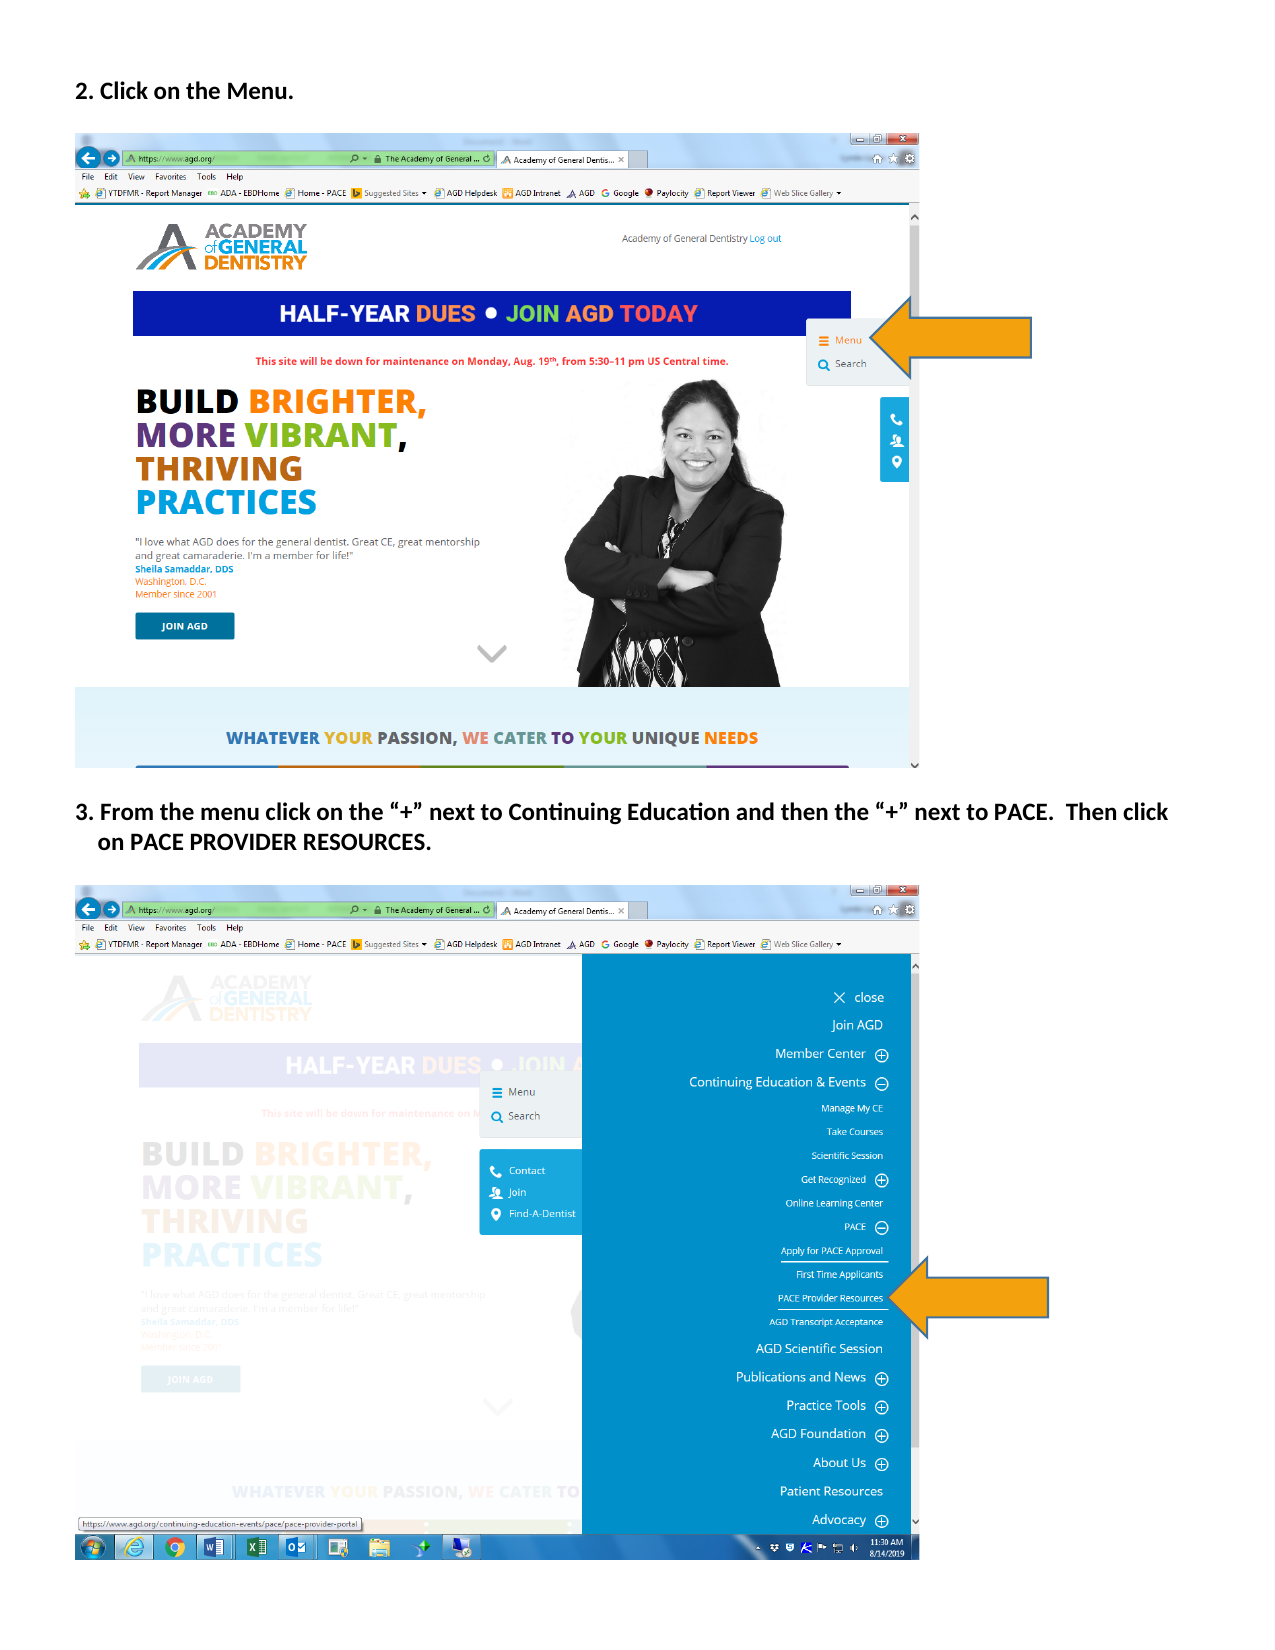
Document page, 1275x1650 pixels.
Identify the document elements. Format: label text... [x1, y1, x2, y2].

picture [75, 885, 920, 1560]
picture [75, 133, 920, 768]
text 3. From the menu click on the “+” next to Continuing Education and then the “+” next to PACE. Then click on PACE PROVIDER RESOURCES. [75, 796, 1200, 857]
text 2. Click on the Menu. [75, 75, 1200, 106]
